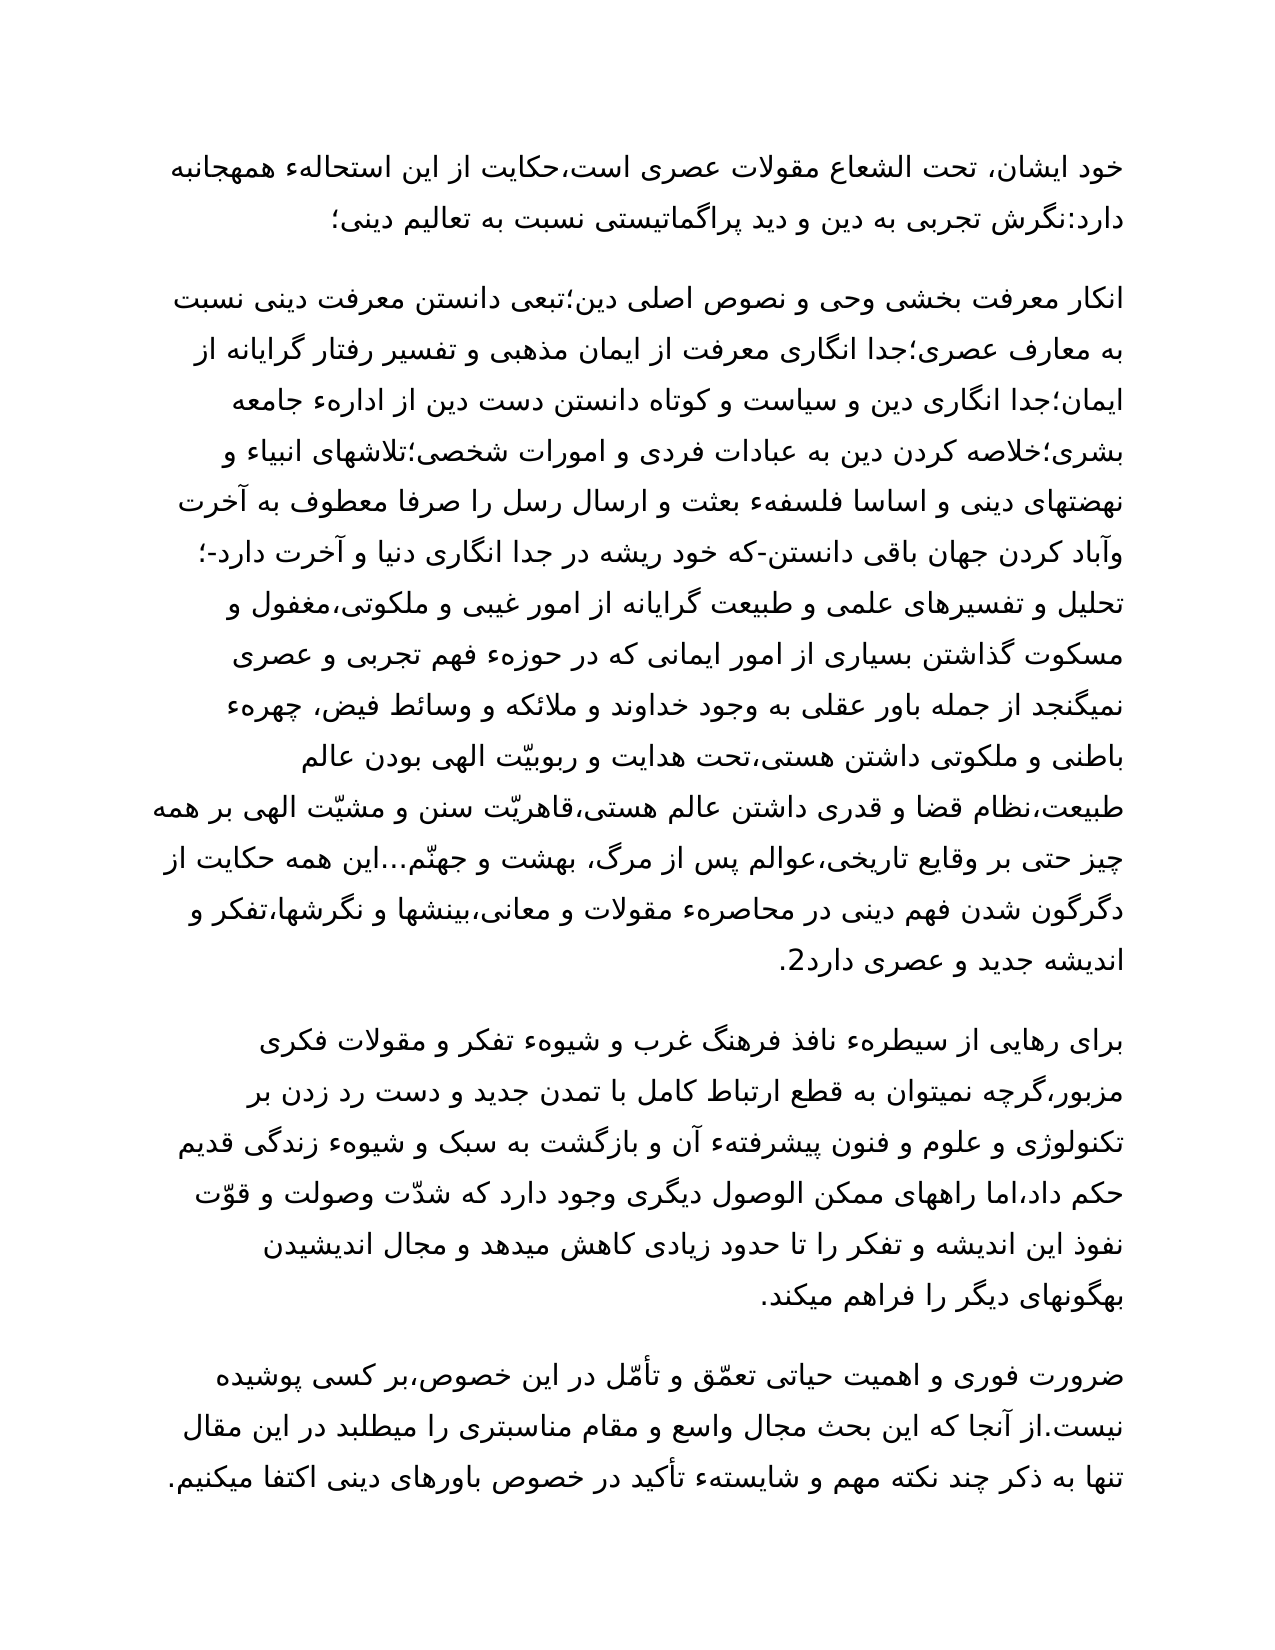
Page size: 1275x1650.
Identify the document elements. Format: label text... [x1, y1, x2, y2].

text انکار معرفت بخشی وحی و نصوص اصلی دین؛تبعی دانستن معرفت دینی نسبت به معارف عصری؛جدا انگاری معرفت از ایمان مذهبی و تفسیر رفتار گرایانه از ایمان؛جدا انگاری دین و سیاست و کوتاه دانستن‏ دست دین از ادارهء جامعه بشری؛خلاصه کردن دین به عبادات فردی و امورات شخصی؛تلاشهای انبیاء و نهضتهای دینی و اساسا فلسفهء بعثت‏ و ارسال رسل را صرفا معطوف به آخرت وآباد کردن جهان باقی‏ دانستن-که خود ریشه در جدا انگاری دنیا و آخرت دارد-؛تحلیل و تفسیرهای علمی و طبیعت گرایانه از امور غیبی و ملکوتی،مغفول و مسکوت گذاشتن بسیاری از امور ایمانی که در حوزهء فهم تجربی و عصری‏ نمی‏گنجد از جمله باور عقلی به وجود خداوند و ملائکه و وسائط فیض، چهرهء باطنی و ملکوتی داشتن هستی،تحت هدایت و ربوبیّت الهی بودن‏ عالم طبیعت،نظام قضا و قدری داشتن عالم هستی،قاهریّت سنن و مشیّت الهی بر همه چیز حتی بر وقایع تاریخی،عوالم پس از مرگ، بهشت و جهنّم...این همه حکایت از دگرگون شدن فهم دینی در محاصرهء مقولات و معانی،بینشها و نگرشها،تفکر و اندیشه جدید و عصری دارد2. [150, 281, 1125, 977]
text ضرورت فوری و اهمیت حیاتی تعمّق و تأمّل در این خصوص،بر کسی‏ پوشیده نیست.از آنجا که این بحث مجال واسع و مقام مناسبتری را می‏طلبد در این مقال تنها به ذکر چند نکته مهم و شایستهء تأکید در خصوص‏ باورهای دینی اکتفا می‏کنیم. [150, 1358, 1125, 1494]
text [150, 150, 1125, 235]
text برای رهایی از سیطرهء نافذ فرهنگ غرب و شیوهء تفکر و مقولات‏ فکری مزبور،گرچه نمی‏توان به قطع ارتباط کامل با تمدن جدید و دست‏ رد زدن بر تکنولوژی و علوم و فنون پیشرفتهء آن و بازگشت به سبک و شیوهء زندگی قدیم حکم داد،اما راههای ممکن الوصول دیگری وجود دارد که شدّت وصولت و قوّت نفوذ این اندیشه و تفکر را تا حدود زیادی‏ کاهش می‏دهد و مجال اندیشیدن به‏گونه‏ای دیگر را فراهم می‏کند. [150, 1023, 1125, 1312]
